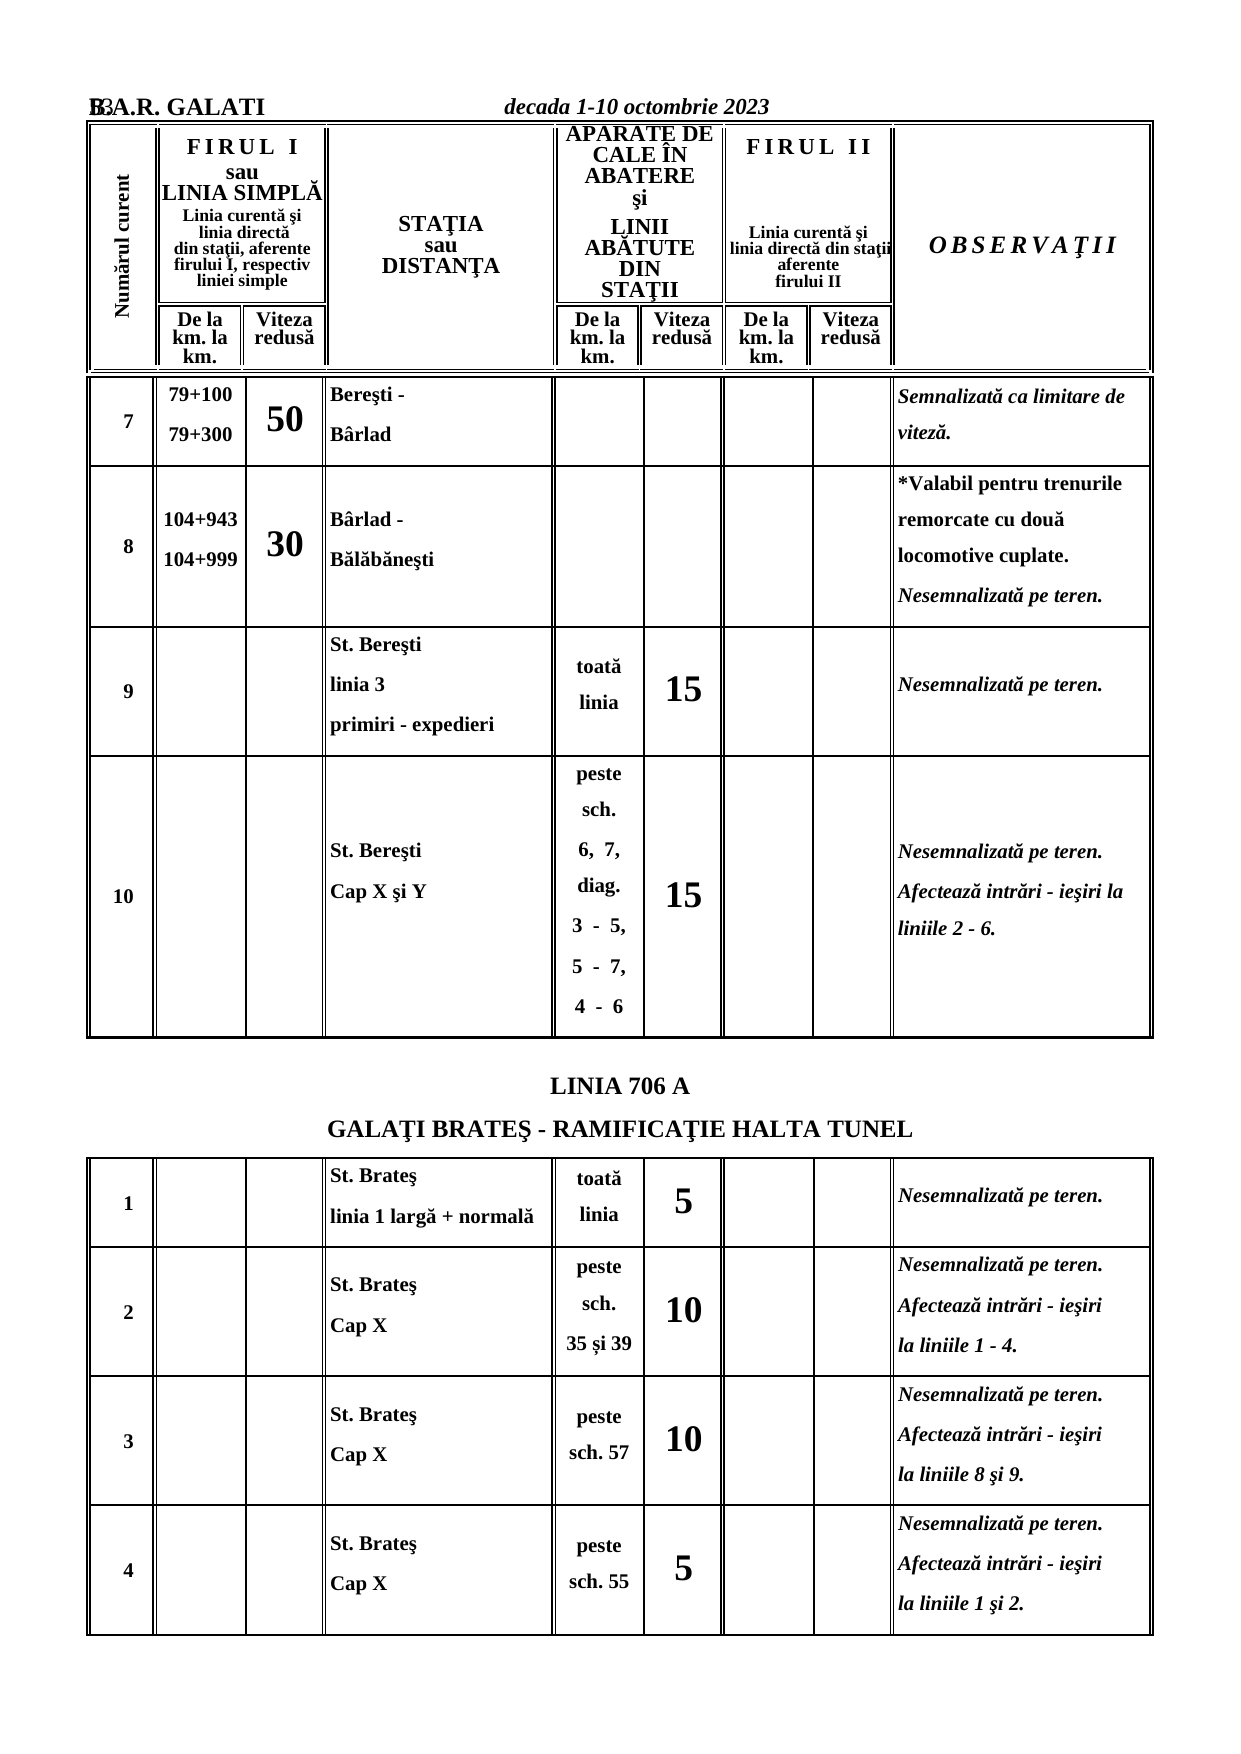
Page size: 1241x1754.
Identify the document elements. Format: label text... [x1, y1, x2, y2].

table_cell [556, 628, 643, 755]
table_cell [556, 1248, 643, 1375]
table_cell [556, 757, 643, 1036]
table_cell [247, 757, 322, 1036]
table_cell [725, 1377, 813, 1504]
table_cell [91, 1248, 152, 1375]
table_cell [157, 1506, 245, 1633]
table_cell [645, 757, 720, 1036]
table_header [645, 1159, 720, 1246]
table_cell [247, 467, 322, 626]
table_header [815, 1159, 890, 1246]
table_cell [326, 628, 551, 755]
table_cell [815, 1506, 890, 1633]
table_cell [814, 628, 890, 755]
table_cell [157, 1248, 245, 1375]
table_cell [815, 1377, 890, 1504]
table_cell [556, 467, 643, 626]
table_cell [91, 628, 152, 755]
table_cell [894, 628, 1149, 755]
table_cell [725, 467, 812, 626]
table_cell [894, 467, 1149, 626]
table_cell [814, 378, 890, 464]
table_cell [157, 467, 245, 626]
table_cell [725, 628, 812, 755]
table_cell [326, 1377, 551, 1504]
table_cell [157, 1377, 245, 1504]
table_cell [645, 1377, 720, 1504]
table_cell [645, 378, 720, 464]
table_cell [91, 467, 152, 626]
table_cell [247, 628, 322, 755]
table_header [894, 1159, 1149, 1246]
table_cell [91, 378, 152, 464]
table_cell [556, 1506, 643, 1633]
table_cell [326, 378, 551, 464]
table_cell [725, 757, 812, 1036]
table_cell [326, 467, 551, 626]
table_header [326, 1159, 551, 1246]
subtitle LINIA 706 A [89, 1071, 1152, 1099]
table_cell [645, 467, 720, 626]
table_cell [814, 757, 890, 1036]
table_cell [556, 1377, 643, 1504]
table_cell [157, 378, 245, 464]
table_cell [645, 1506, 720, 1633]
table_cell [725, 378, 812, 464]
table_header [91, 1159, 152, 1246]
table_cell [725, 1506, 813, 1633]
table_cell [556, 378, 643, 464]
subtitle GALAŢI BRATEŞ - RAMIFICAŢIE HALTA TUNEL [89, 1114, 1152, 1143]
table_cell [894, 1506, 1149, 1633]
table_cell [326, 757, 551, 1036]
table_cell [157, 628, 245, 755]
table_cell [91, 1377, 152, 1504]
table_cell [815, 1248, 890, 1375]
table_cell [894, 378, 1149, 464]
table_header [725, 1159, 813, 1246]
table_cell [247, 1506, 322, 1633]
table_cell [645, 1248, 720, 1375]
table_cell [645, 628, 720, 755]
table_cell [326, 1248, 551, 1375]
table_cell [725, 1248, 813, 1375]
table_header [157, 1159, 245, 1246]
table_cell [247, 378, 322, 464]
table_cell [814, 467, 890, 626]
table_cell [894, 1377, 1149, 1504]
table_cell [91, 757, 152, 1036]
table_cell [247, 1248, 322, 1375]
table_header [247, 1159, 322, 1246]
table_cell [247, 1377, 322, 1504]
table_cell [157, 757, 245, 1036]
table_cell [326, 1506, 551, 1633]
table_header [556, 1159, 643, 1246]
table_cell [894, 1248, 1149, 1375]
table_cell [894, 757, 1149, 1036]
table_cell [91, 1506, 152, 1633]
